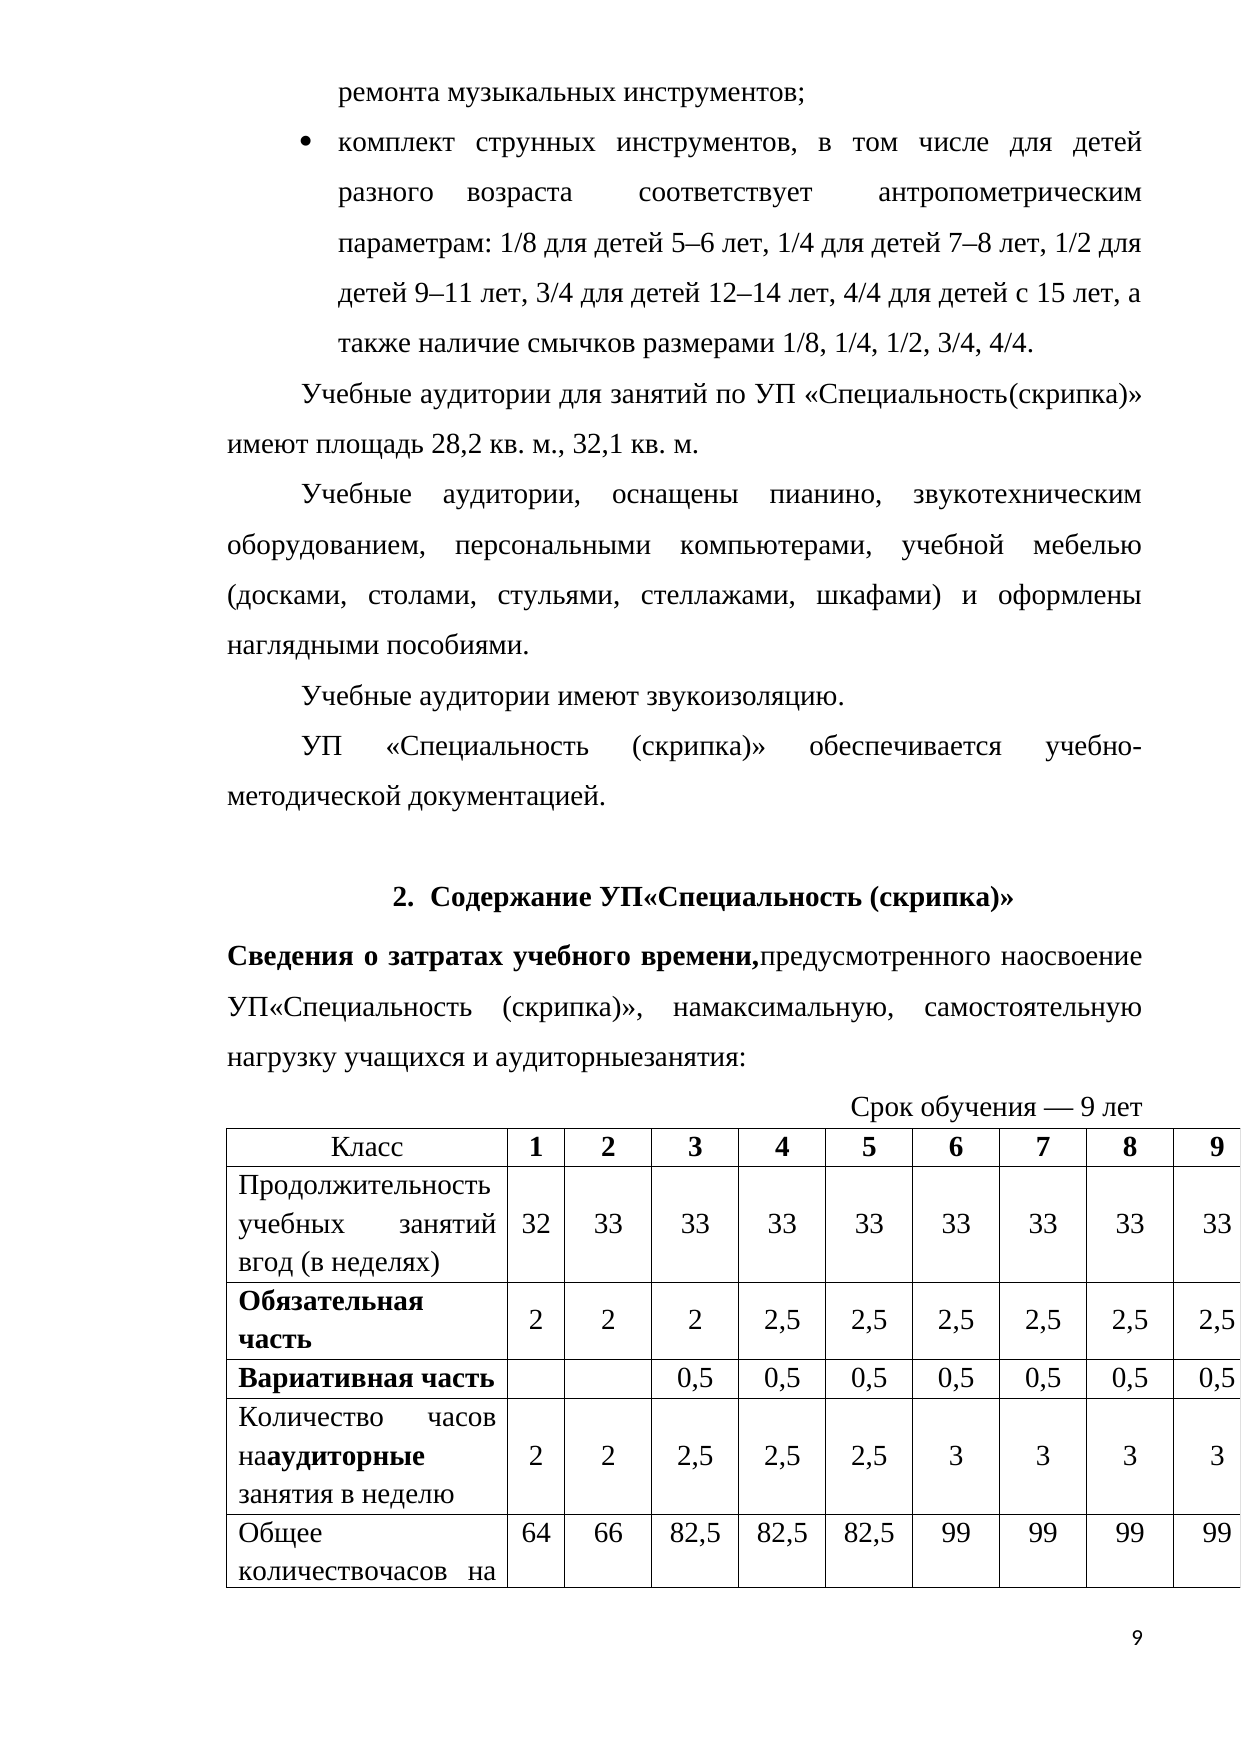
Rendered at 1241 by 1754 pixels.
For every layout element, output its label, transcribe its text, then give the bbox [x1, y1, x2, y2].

table_cell 2,5 [826, 1283, 912, 1359]
table_cell 82,5 [739, 1515, 825, 1587]
table_cell 2,5 [1000, 1283, 1086, 1359]
table_cell 33 [1087, 1167, 1173, 1282]
text Учебные аудитории для занятий по УП «Специальность(скрипка)» имеют площадь 28,2 кв. м., 32,1 кв. м. [227, 376, 1142, 460]
table_cell 33 [652, 1167, 738, 1282]
table_cell 0,5 [913, 1360, 999, 1398]
table_header 8 [1087, 1129, 1173, 1166]
table_cell 2,5 [739, 1283, 825, 1359]
table_cell 2,5 [739, 1399, 825, 1514]
table_cell 2,5 [652, 1399, 738, 1514]
table_header 7 [1000, 1129, 1086, 1166]
table_cell 66 [565, 1515, 651, 1587]
table_cell 0,5 [739, 1360, 825, 1398]
table_cell 2,5 [826, 1399, 912, 1514]
table_cell 99 [913, 1515, 999, 1587]
table_cell [508, 1360, 564, 1398]
table_cell 99 [1174, 1515, 1240, 1587]
table_cell 3 [1000, 1399, 1086, 1514]
text Учебные аудитории, оснащены пианино, звукотехническим оборудованием, персональными компьютерами, учебной мебелью (досками, столами, стульями, стеллажами, шкафами) и оформлены наглядными пособиями. [227, 476, 1142, 661]
table_cell 2 [565, 1399, 651, 1514]
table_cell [227, 1515, 507, 1587]
table_cell 32 [508, 1167, 564, 1282]
table_header 4 [739, 1129, 825, 1166]
table_cell 33 [565, 1167, 651, 1282]
text УП «Специальность (скрипка)» обеспечивается учебно-методической документацией. [227, 728, 1142, 812]
table_cell 3 [913, 1399, 999, 1514]
table_cell 82,5 [826, 1515, 912, 1587]
table_cell Вариативная часть [227, 1360, 507, 1398]
table_cell 2 [652, 1283, 738, 1359]
table_cell 33 [1000, 1167, 1086, 1282]
text Сведения о затратах учебного времени,предусмотренного наосвоение УП«Специальность (скрипка)», намаксимальную, самостоятельную нагрузку учащихся и аудиторныезанятия: [227, 938, 1142, 1072]
table_cell 0,5 [1087, 1360, 1173, 1398]
table_cell 64 [508, 1515, 564, 1587]
table_cell 3 [1174, 1399, 1240, 1514]
list комплект струнных инструментов, в том числе для детей разного возраста соответствует антропометрическим параметрам: 1/8 для детей 5–6 лет, 1/4 для детей 7–8 лет, 1/2 для детей 9–11 лет, 3/4 для детей 12–14 лет, 4/4 для детей с 15 лет, а также наличие смычков размерами 1/8, 1/4, 1/2, 3/4, 4/4. [301, 124, 1142, 359]
table_cell 0,5 [652, 1360, 738, 1398]
table_header 5 [826, 1129, 912, 1166]
table_cell [565, 1360, 651, 1398]
table_cell 33 [1174, 1167, 1240, 1282]
table_cell 0,5 [1174, 1360, 1240, 1398]
table_cell 82,5 [652, 1515, 738, 1587]
text Срок обучения — 9 лет [227, 1089, 1142, 1123]
table_cell Обязательная часть [227, 1283, 507, 1359]
table_header 9 [1174, 1129, 1240, 1166]
table_cell 99 [1000, 1515, 1086, 1587]
table_cell 33 [913, 1167, 999, 1282]
table_cell 0,5 [826, 1360, 912, 1398]
table_header 2 [565, 1129, 651, 1166]
table_cell Количество часов нааудиторные занятия в неделю [227, 1399, 507, 1514]
table_cell 2,5 [1087, 1283, 1173, 1359]
table_cell 33 [739, 1167, 825, 1282]
table_cell Продолжительностьучебных занятий вгод (в неделях) [227, 1167, 507, 1282]
table_header 1 [508, 1129, 564, 1166]
table_cell 2,5 [1174, 1283, 1240, 1359]
table_cell 99 [1087, 1515, 1173, 1587]
table_cell 2 [508, 1283, 564, 1359]
table_cell 2 [565, 1283, 651, 1359]
table_cell 0,5 [1000, 1360, 1086, 1398]
table_cell 2 [508, 1399, 564, 1514]
table_cell 3 [1087, 1399, 1173, 1514]
text Учебные аудитории имеют звукоизоляцию. [227, 678, 1142, 711]
table_header 3 [652, 1129, 738, 1166]
table_header 6 [913, 1129, 999, 1166]
table_cell 33 [826, 1167, 912, 1282]
table_cell 2,5 [913, 1283, 999, 1359]
list Содержание УП«Специальность (скрипка)» [264, 879, 1142, 912]
table_header Класс [227, 1129, 507, 1166]
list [301, 74, 1142, 107]
